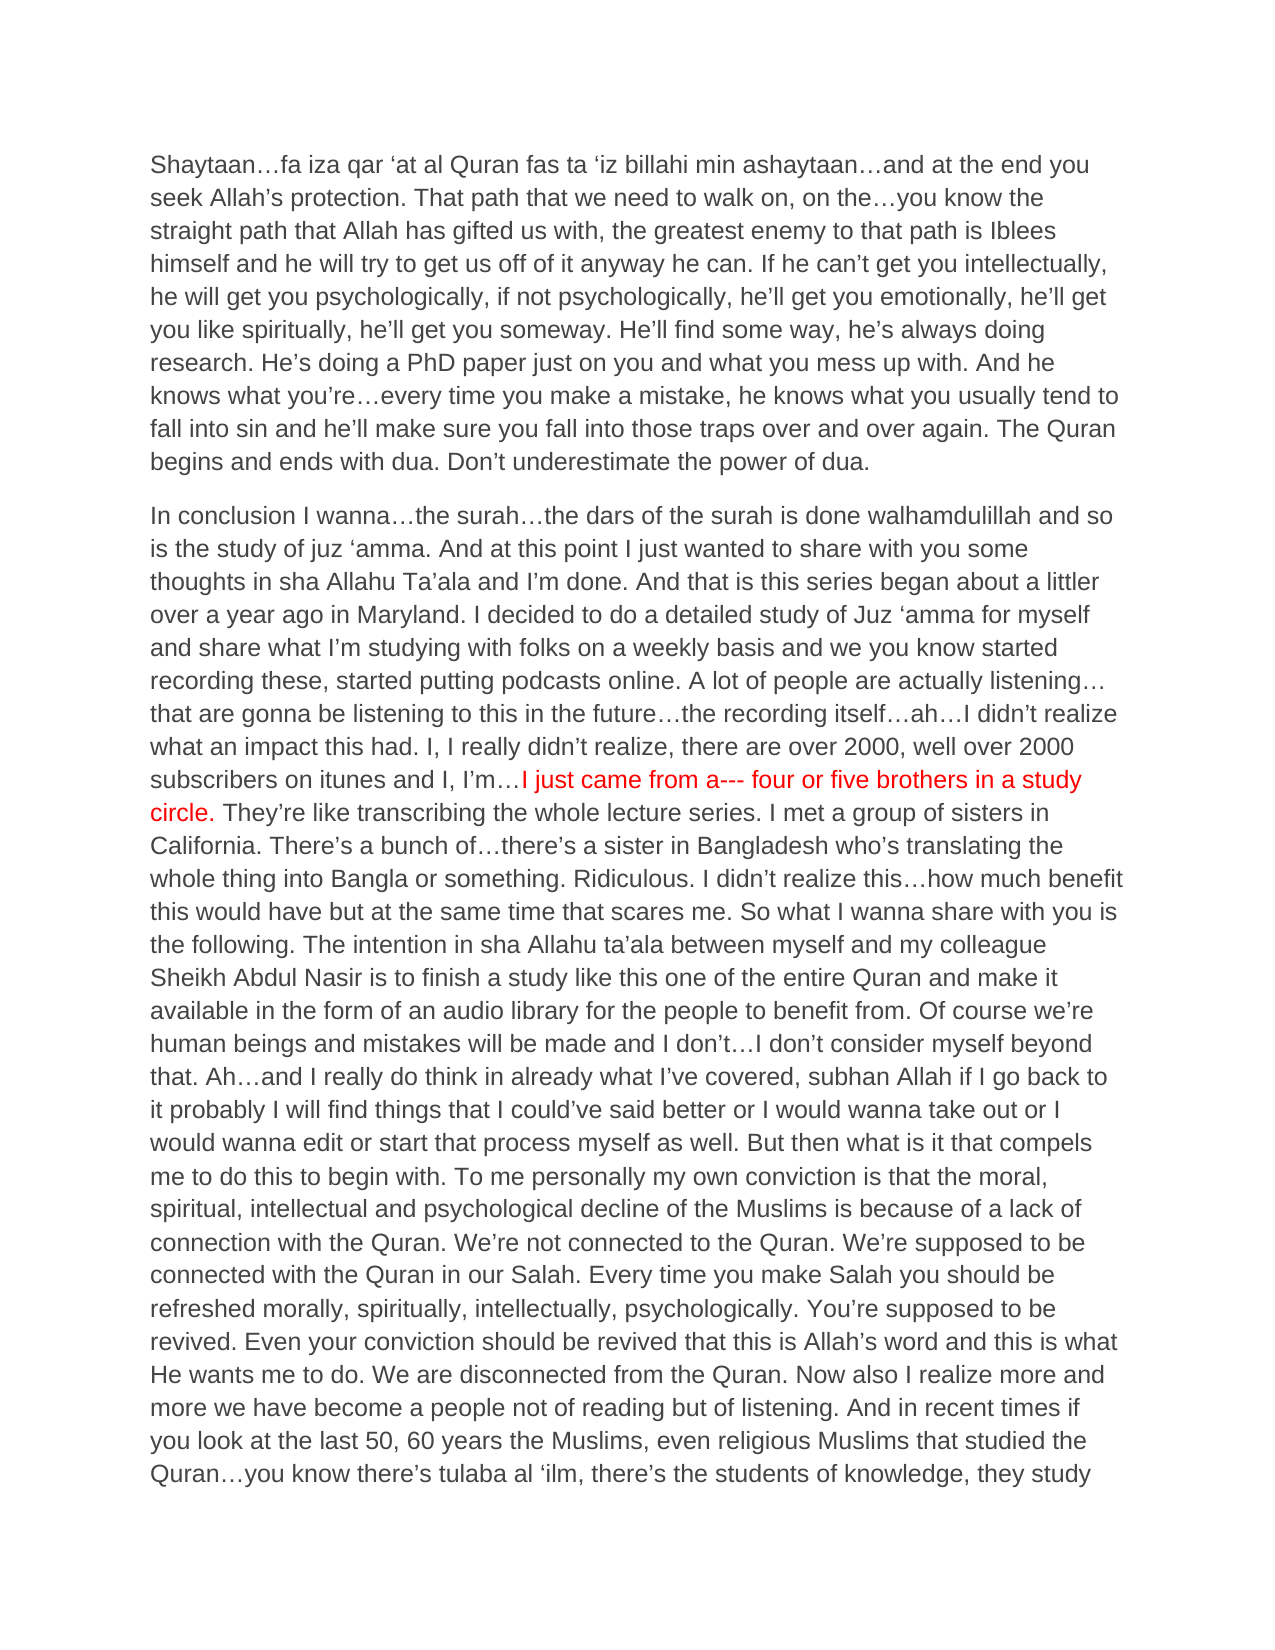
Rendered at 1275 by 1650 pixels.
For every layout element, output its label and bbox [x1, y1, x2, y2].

text [150, 150, 1125, 476]
text [150, 501, 1125, 1487]
